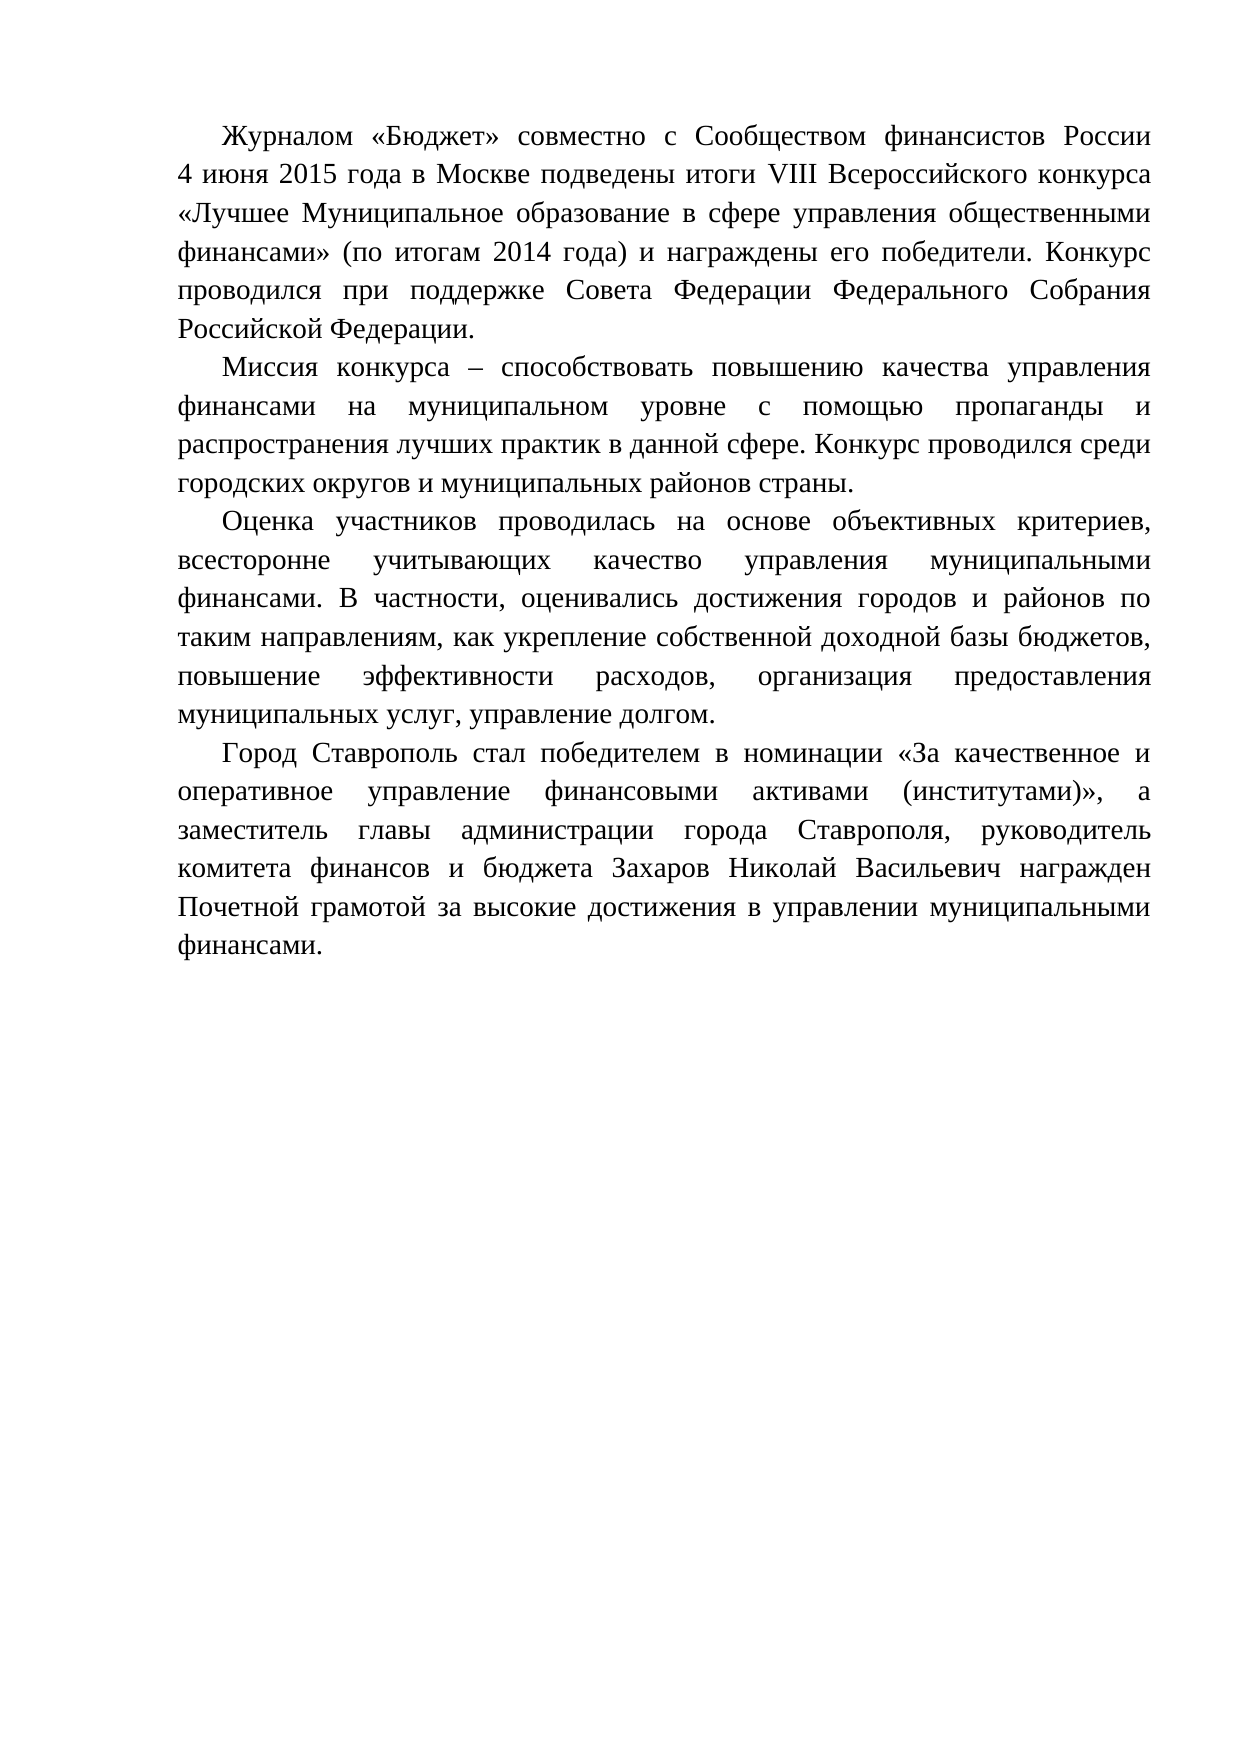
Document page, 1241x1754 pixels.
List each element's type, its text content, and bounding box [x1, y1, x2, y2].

title Журналом «Бюджет» совместно с Сообществом финансистов России 4 июня 2015 года в Москве подведены итоги VIII Всероссийского конкурса «Лучшее Муниципальное образование в сфере управления общественными финансами» (по итогам 2014 года) и награждены его победители. Конкурс проводился при поддержке Совета Федерации Федерального Собрания Российской Федерации. [177, 118, 1152, 344]
title Оценка участников проводилась на основе объективных критериев, всесторонне учитывающих качество управления муниципальными финансами. В частности, оценивались достижения городов и районов по таким направлениям, как укрепление собственной доходной базы бюджетов, повышение эффективности расходов, организация предоставления муниципальных услуг, управление долгом. [177, 503, 1152, 730]
title Миссия конкурса – способствовать повышению качества управления финансами на муниципальном уровне с помощью пропаганды и распространения лучших практик в данной сфере. Конкурс проводился среди городских округов и муниципальных районов страны. [177, 349, 1152, 498]
title Город Ставрополь стал победителем в номинации «За качественное и оперативное управление финансовыми активами (институтами)», а заместитель главы администрации города Ставрополя, руководитель комитета финансов и бюджета Захаров Николай Васильевич награжден Почетной грамотой за высокие достижения в управлении муниципальными финансами. [177, 735, 1152, 961]
